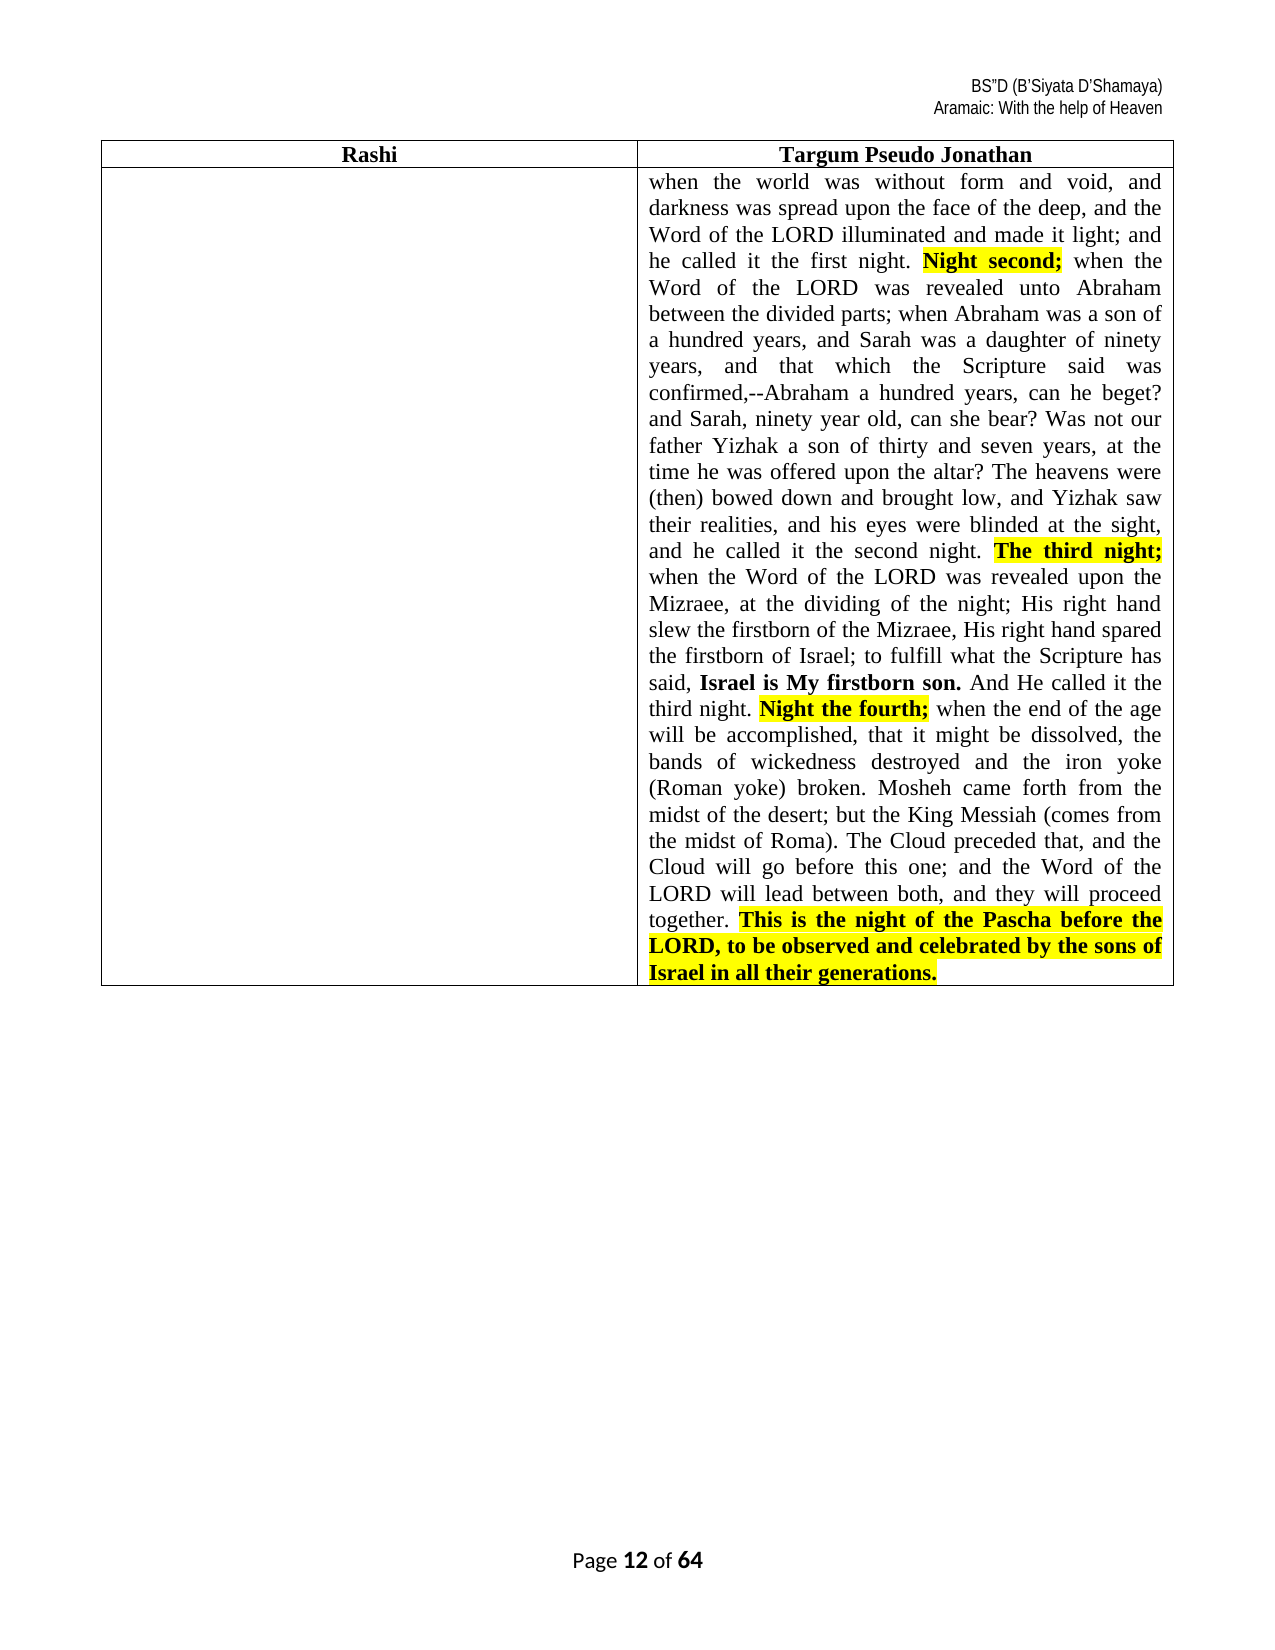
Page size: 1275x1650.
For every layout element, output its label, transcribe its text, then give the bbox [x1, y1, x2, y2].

table_header Targum Pseudo Jonathan [638, 141, 1173, 167]
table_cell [102, 168, 637, 985]
table_header Rashi [102, 141, 637, 167]
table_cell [638, 168, 1173, 985]
